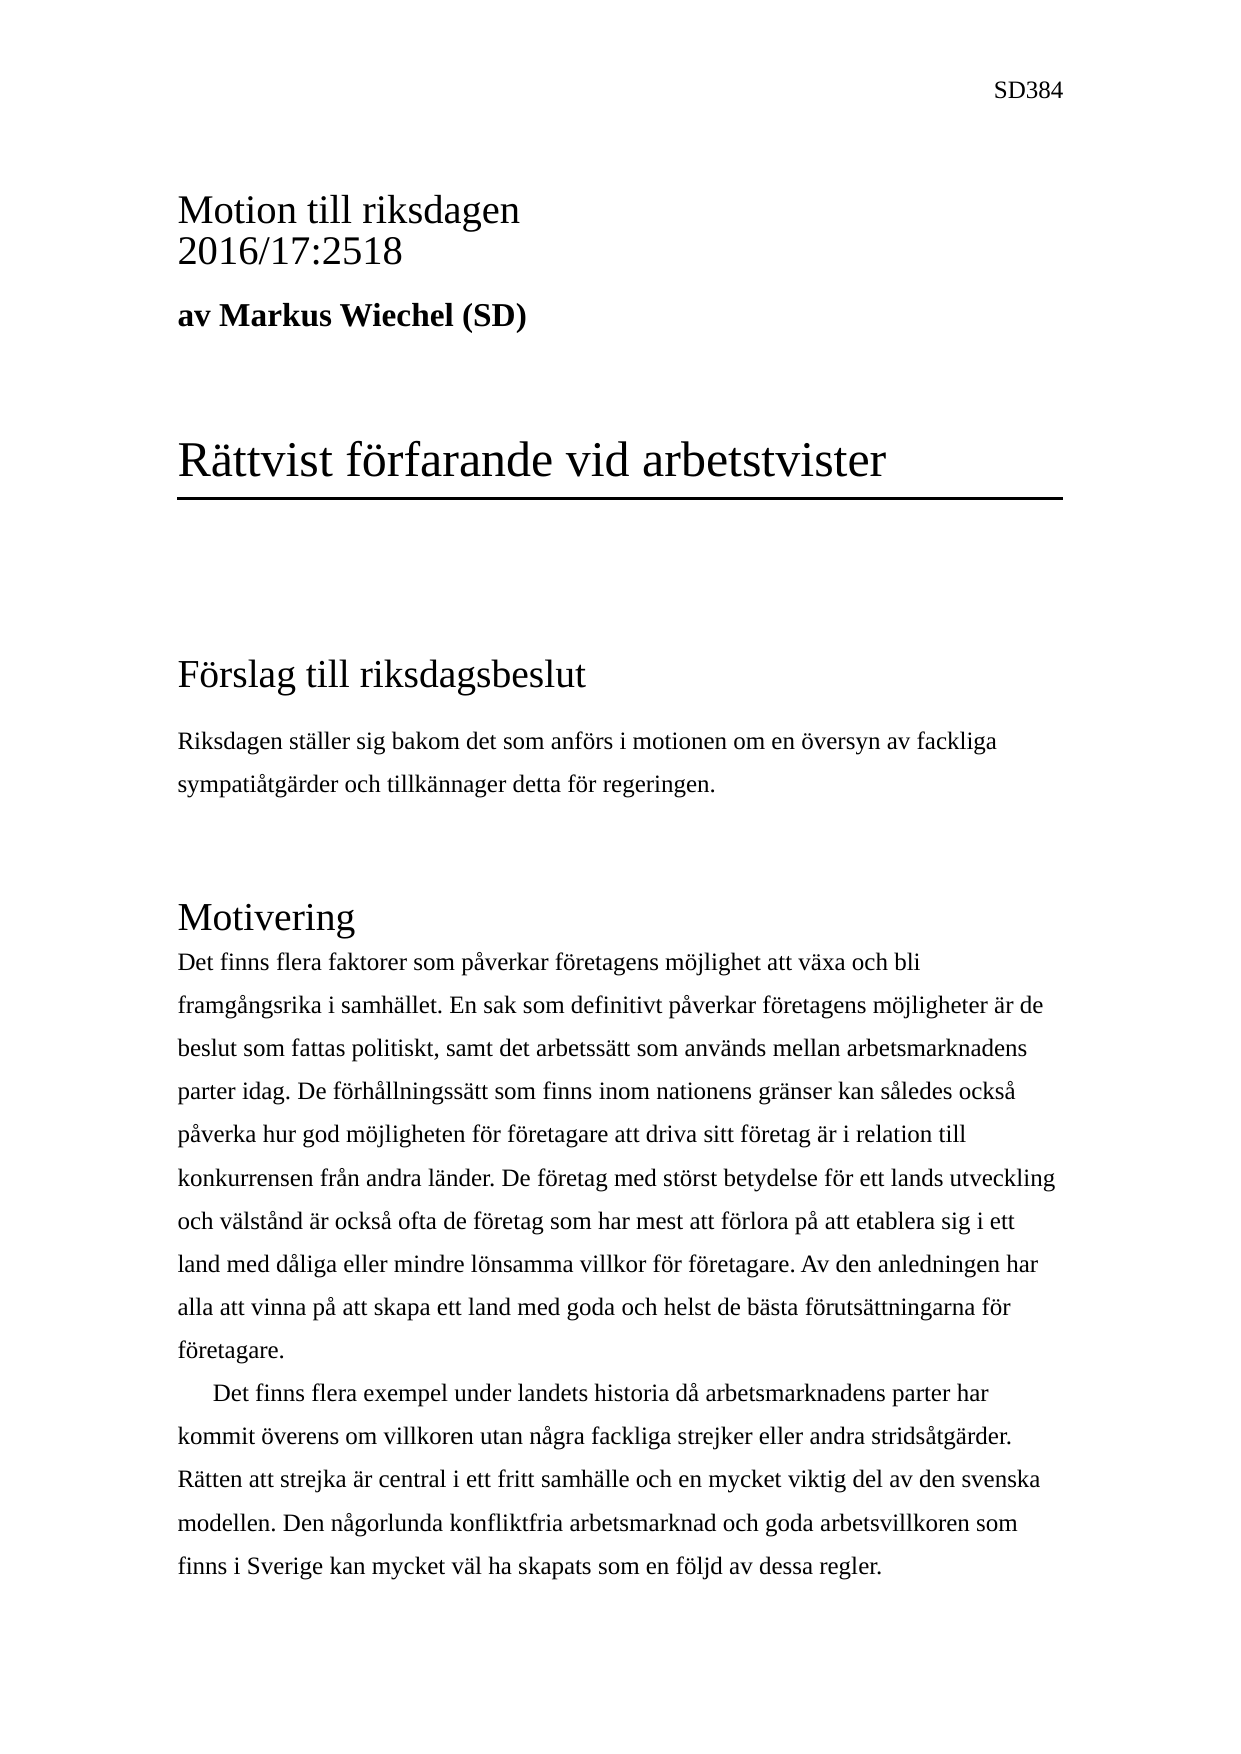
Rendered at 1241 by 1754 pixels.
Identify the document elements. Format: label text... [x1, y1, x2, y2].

text Det finns flera faktorer som påverkar företagens möjlighet att växa och bli framgångsrika i samhället. En sak som definitivt påverkar företagens möjligheter är de beslut som fattas politiskt, samt det arbetssätt som används mellan arbetsmarknadens parter idag. De förhållningssätt som finns inom nationens gränser kan således också påverka hur god möjligheten för företagare att driva sitt företag är i relation till konkurrensen från andra länder. De företag med störst betydelse för ett lands utveckling och välstånd är också ofta de företag som har mest att förlora på att etablera sig i ett land med dåliga eller mindre lönsamma villkor för företagare. Av den anledningen har alla att vinna på att skapa ett land med goda och helst de bästa förutsättningarna för företagare. [177, 947, 1063, 1364]
text Det finns flera exempel under landets historia då arbetsmarknadens parter har kommit överens om villkoren utan några fackliga strejker eller andra stridsåtgärder. Rätten att strejka är central i ett fritt samhälle och en mycket viktig del av den svenska modellen. Den någorlunda konfliktfria arbetsmarknad och goda arbetsvillkoren som finns i Sverige kan mycket väl ha skapats som en följd av dessa regler. [177, 1378, 1063, 1579]
subtitle Motivering [177, 898, 1063, 939]
